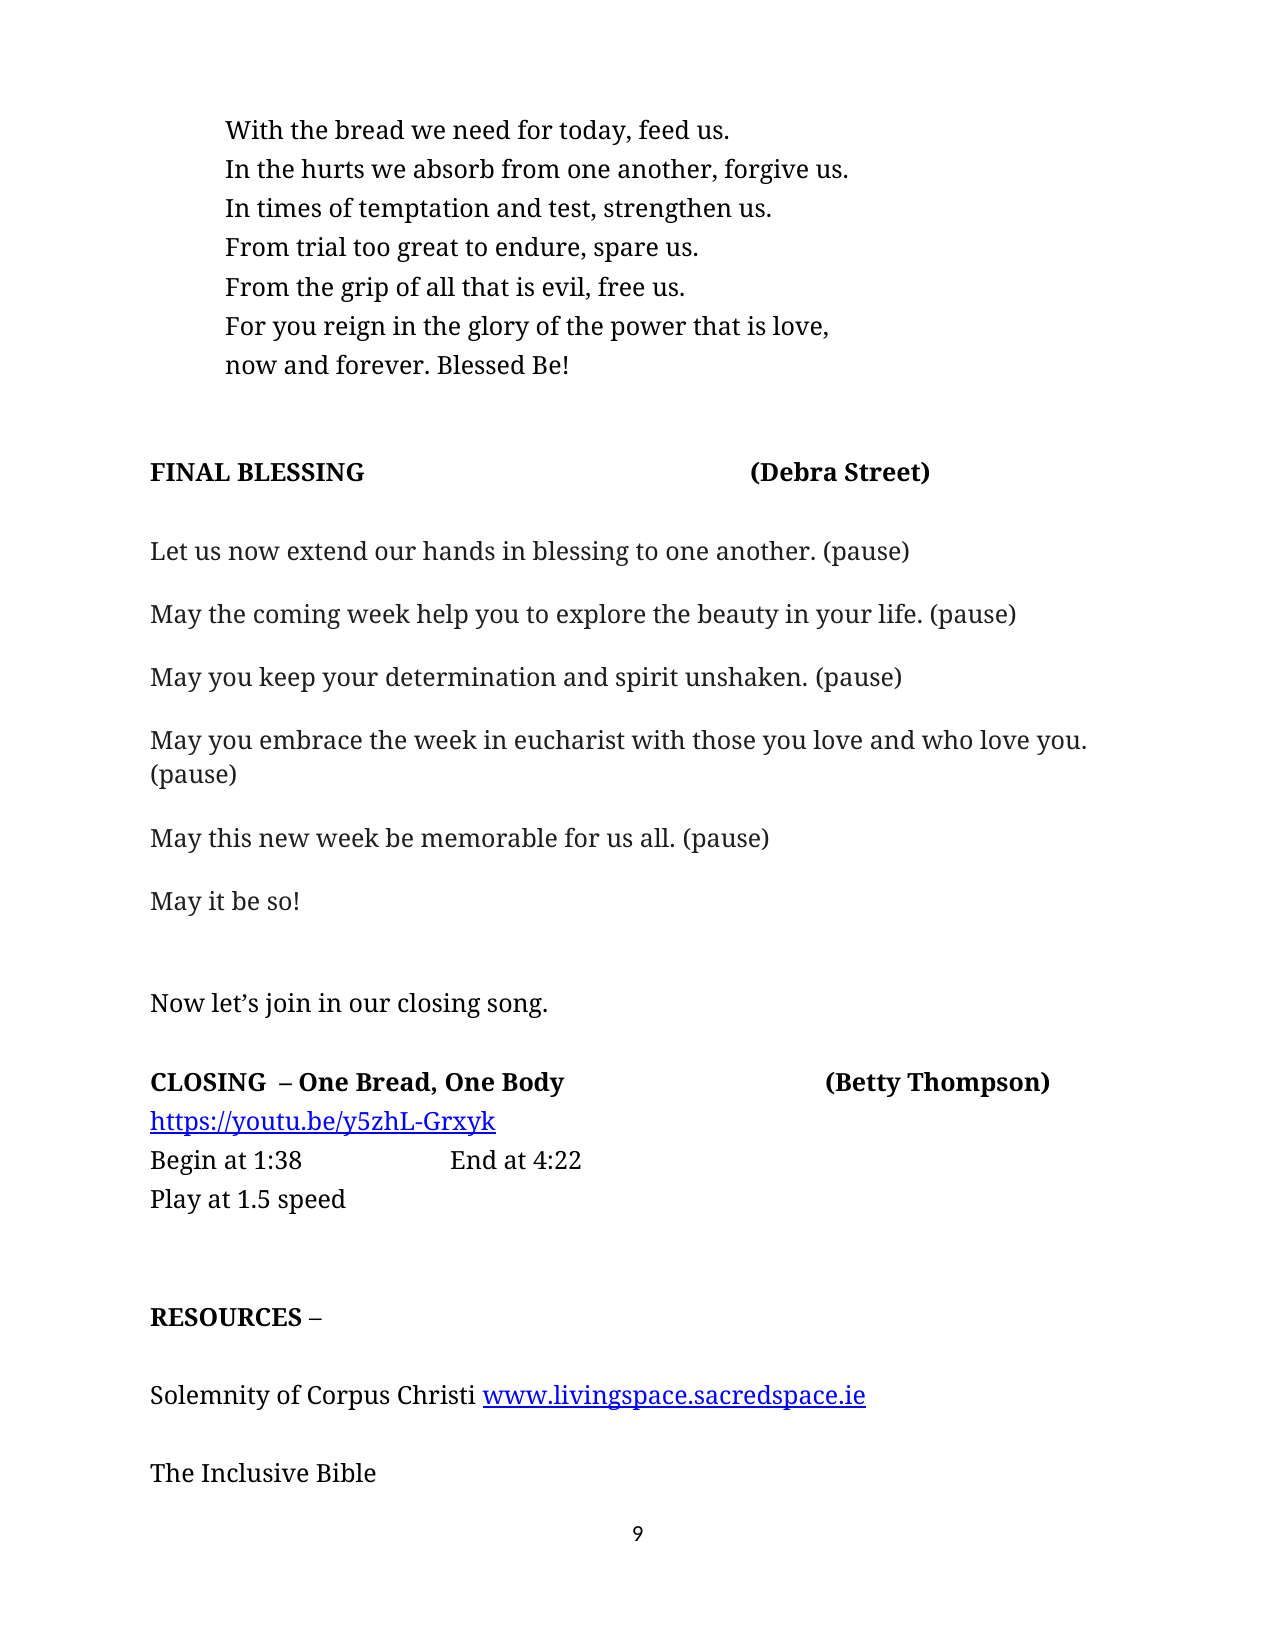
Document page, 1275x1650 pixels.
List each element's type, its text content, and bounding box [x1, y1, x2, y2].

text Let us now extend our hands in blessing to one another. (pause) [150, 533, 1125, 567]
text RESOURCES – [150, 1299, 1125, 1333]
text May this new week be memorable for us all. (pause) [150, 820, 1125, 854]
text https://youtu.be/y5zhL-Grxyk [150, 1103, 1125, 1137]
text Solemnity of Corpus Christi www.livingspace.sacredspace.ie [150, 1378, 1125, 1412]
text May you embrace the week in eucharist with those you love and who love you. (pause) [150, 723, 1125, 791]
text May it be so! [150, 883, 1125, 918]
text May you keep your determination and spirit unshaken. (pause) [150, 660, 1125, 694]
text CLOSING – One Bread, One Body (Betty Thompson) [150, 1064, 1125, 1098]
text The Inclusive Bible [150, 1456, 1125, 1490]
text Play at 1.5 speed [150, 1182, 1125, 1216]
text Now let’s join in our closing song. [150, 986, 1125, 1020]
text With the bread we need for today, feed us. In the hurts we absorb from one another, forgive us. In times of temptation and test, strengthen us. From trial too great to endure, spare us. From the grip of all that is evil, free us. For you reign in the glory of the power that is love, now and forever. Blessed Be! [225, 112, 1125, 382]
text May the coming week help you to explore the beauty in your life. (pause) [150, 597, 1125, 631]
text FINAL BLESSING (Debra Street) [150, 455, 1125, 489]
text Begin at 1:38 End at 4:22 [150, 1143, 1125, 1177]
